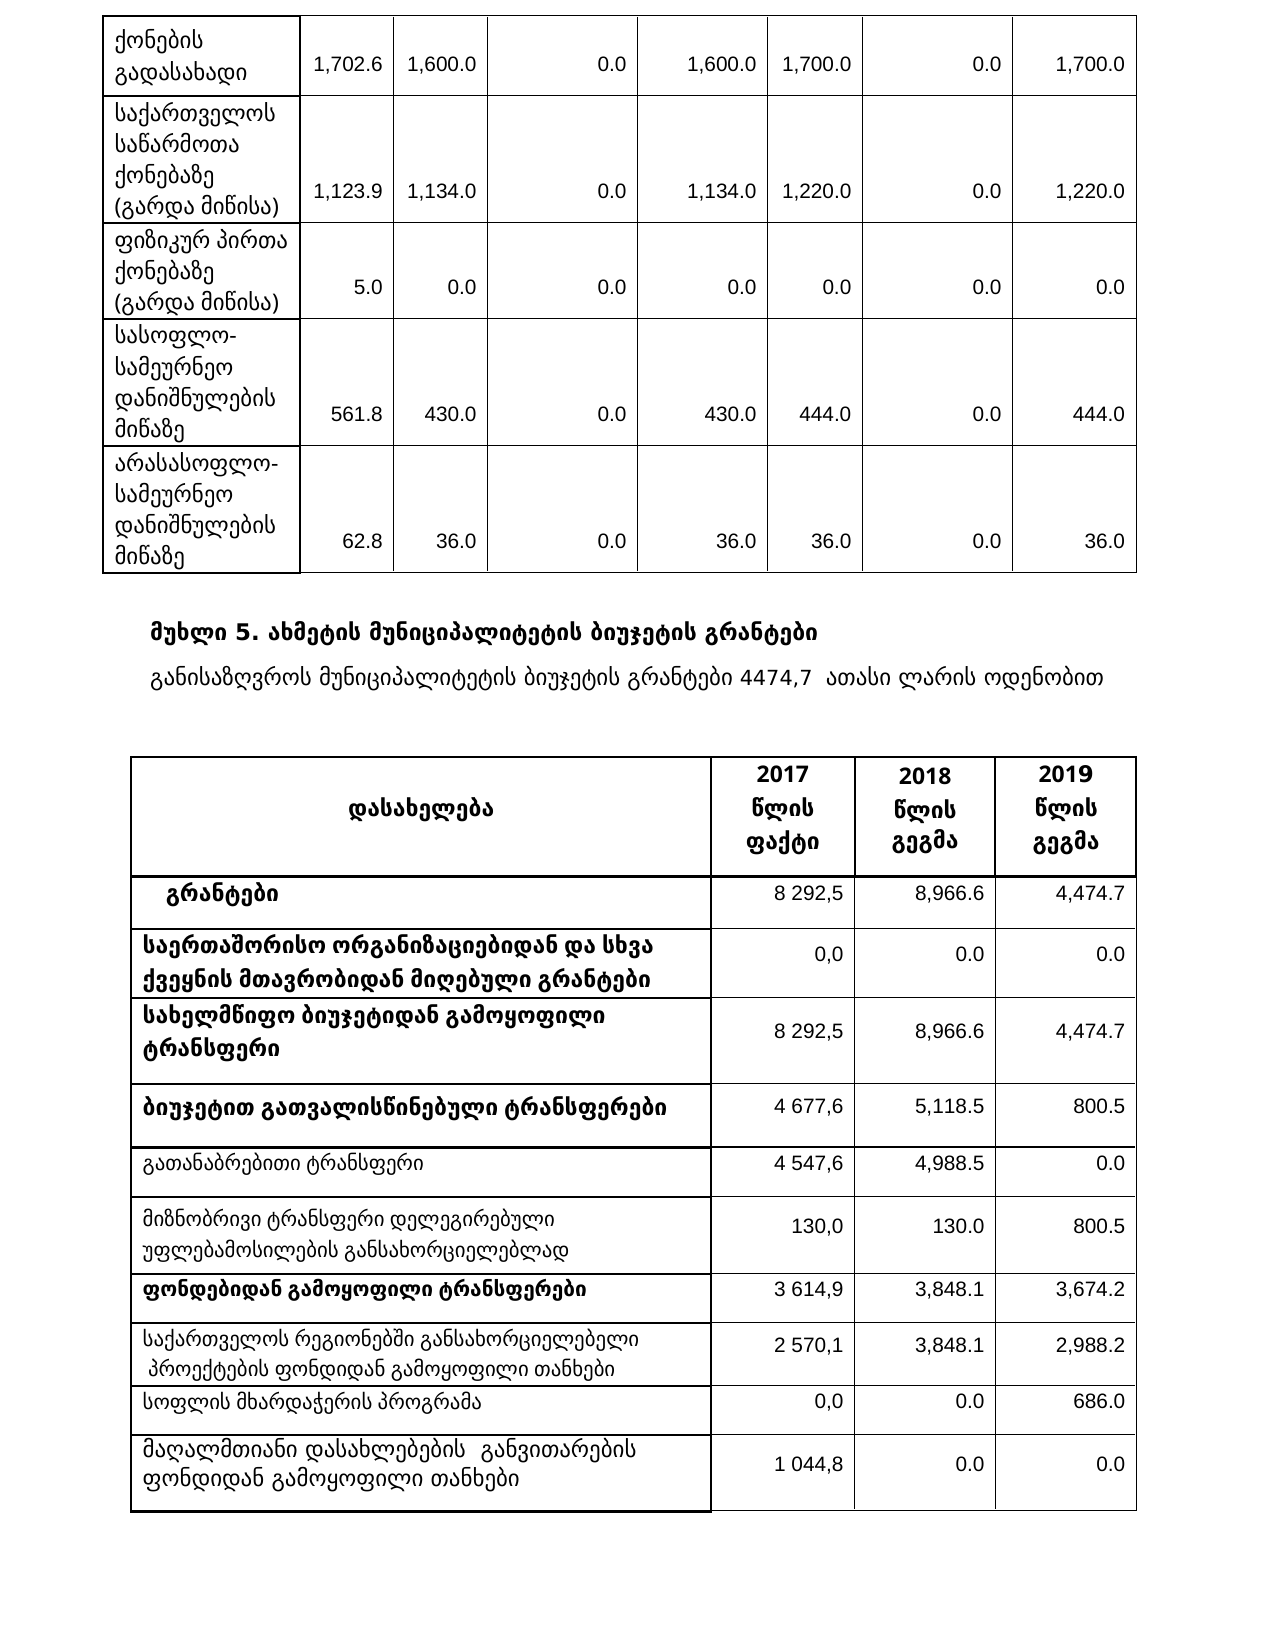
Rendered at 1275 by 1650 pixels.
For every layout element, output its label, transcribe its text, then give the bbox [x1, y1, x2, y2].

table_cell 3,848.1 [855, 1274, 995, 1322]
table_cell ფონდებიდან გამოყოფილი ტრანსფერები [132, 1275, 710, 1322]
table_cell 0.0 [995, 1434, 1136, 1510]
table_cell სოფლის მხარდაჭერის პროგრამა [132, 1387, 710, 1434]
table_header 2017 წლის ფაქტი [712, 758, 854, 875]
table_cell 36.0 [768, 446, 862, 572]
table_cell 0.0 [488, 16, 637, 94]
table_cell 8,966.6 [855, 878, 995, 927]
table_cell 0.0 [394, 223, 487, 317]
table_cell 0.0 [996, 1146, 1136, 1196]
table_cell 444.0 [768, 319, 862, 444]
table_cell საქართველოს საწარმოთა ქონებაზე (გარდა მიწისა) [104, 97, 299, 222]
table_cell 0.0 [855, 1435, 995, 1510]
table_cell 130.0 [855, 1197, 995, 1272]
table_cell 0.0 [638, 223, 767, 317]
table_cell 3,674.2 [996, 1273, 1136, 1322]
table_cell 2 570,1 [712, 1323, 854, 1385]
text მუხლი 5. ახმეტის მუნიციპალიტეტის ბიუჯეტის გრანტები [150, 619, 1125, 646]
table_cell 561.8 [301, 319, 393, 444]
table_cell სახელმწიფო ბიუჯეტიდან გამოყოფილი ტრანსფერი [132, 999, 710, 1082]
table_header დასახელება [132, 758, 710, 875]
table_cell 0.0 [1013, 223, 1136, 317]
table_cell 1,134.0 [638, 96, 767, 222]
table_cell 0.0 [863, 16, 1012, 94]
table_cell 4,988.5 [855, 1148, 995, 1196]
table_header 2018 წლის გეგმა [856, 758, 994, 875]
table_cell სასოფლო-სამეურნეო დანიშნულების მიწაზე [104, 320, 299, 444]
table_cell 444.0 [1013, 319, 1136, 444]
table_cell მიზნობრივი ტრანსფერი დელეგირებული უფლებამოსილების განსახორციელებლად [132, 1198, 710, 1272]
table_cell 0.0 [855, 929, 995, 997]
table_cell 800.5 [996, 1083, 1136, 1146]
table_cell 0.0 [863, 96, 1012, 222]
table_cell 686.0 [996, 1385, 1136, 1434]
table_cell 5,118.5 [855, 1084, 995, 1146]
table_cell 3 614,9 [712, 1274, 854, 1322]
table_cell 1,700.0 [768, 16, 862, 94]
table_cell 1 044,8 [712, 1435, 854, 1510]
table_cell 0.0 [855, 1386, 995, 1434]
table_cell ფიზიკურ პირთა ქონებაზე (გარდა მიწისა) [104, 224, 299, 317]
table_cell 8,966.6 [855, 998, 995, 1082]
table_cell 36.0 [638, 446, 767, 572]
table_cell 4 677,6 [712, 1084, 854, 1146]
table_cell 5.0 [301, 223, 393, 317]
table_cell არასასოფლო-სამეურნეო დანიშნულების მიწაზე [104, 447, 299, 572]
table_cell 4,474.7 [996, 878, 1136, 927]
table_cell 430.0 [638, 319, 767, 444]
table_cell გათანაბრებითი ტრანსფერი [132, 1149, 710, 1196]
table_cell 36.0 [394, 446, 487, 572]
table_cell 8 292,5 [712, 998, 854, 1082]
table_cell გრანტები [132, 878, 710, 927]
table_cell 0.0 [488, 223, 637, 317]
table_cell 0.0 [863, 446, 1012, 572]
table_cell 2,988.2 [996, 1322, 1136, 1385]
table_cell საქართველოს რეგიონებში განსახორციელებელი პროექტების ფონდიდან გამოყოფილი თანხები [132, 1324, 710, 1385]
table_cell 1,702.6 [301, 16, 393, 94]
table_cell 0.0 [996, 928, 1136, 997]
table_cell 4,474.7 [996, 997, 1136, 1082]
table_header 2019 წლის გეგმა [996, 758, 1135, 875]
table_cell 0,0 [712, 1386, 854, 1434]
table_cell 0.0 [488, 446, 637, 572]
table_cell 1,220.0 [768, 96, 862, 222]
table_cell 1,123.9 [301, 96, 393, 222]
table_cell 1,600.0 [638, 16, 767, 94]
table_cell 430.0 [394, 319, 487, 444]
table_cell ბიუჯეტით გათვალისწინებული ტრანსფერები [132, 1085, 710, 1146]
table_cell 0.0 [488, 96, 637, 222]
table_cell 0,0 [712, 929, 854, 997]
text განისაზღვროს მუნიციპალიტეტის ბიუჯეტის გრანტები 4474,7 ათასი ლარის ოდენობით [150, 664, 1125, 691]
table_cell 4 547,6 [712, 1148, 854, 1196]
table_cell 1,700.0 [1013, 16, 1136, 94]
table_cell 1,134.0 [394, 96, 487, 222]
table_cell 8 292,5 [712, 878, 854, 927]
table_cell მაღალმთიანი დასახლებების განვითარების ფონდიდან გამოყოფილი თანხები [132, 1436, 710, 1510]
table_cell 800.5 [996, 1196, 1136, 1272]
table_cell საერთაშორისო ორგანიზაციებიდან და სხვა ქვეყნის მთავრობიდან მიღებული გრანტები [132, 930, 710, 997]
table_cell 1,220.0 [1013, 96, 1136, 222]
table_cell 0.0 [768, 223, 862, 317]
table_cell 0.0 [488, 319, 637, 444]
table_cell 3,848.1 [855, 1323, 995, 1385]
table_cell ქონების გადასახადი [104, 17, 299, 94]
table_cell 0.0 [863, 319, 1012, 444]
table_cell 130,0 [712, 1197, 854, 1272]
table_cell 62.8 [301, 446, 394, 572]
table_cell 0.0 [863, 223, 1012, 317]
table_cell 1,600.0 [394, 16, 487, 94]
table_cell 36.0 [1013, 446, 1136, 572]
